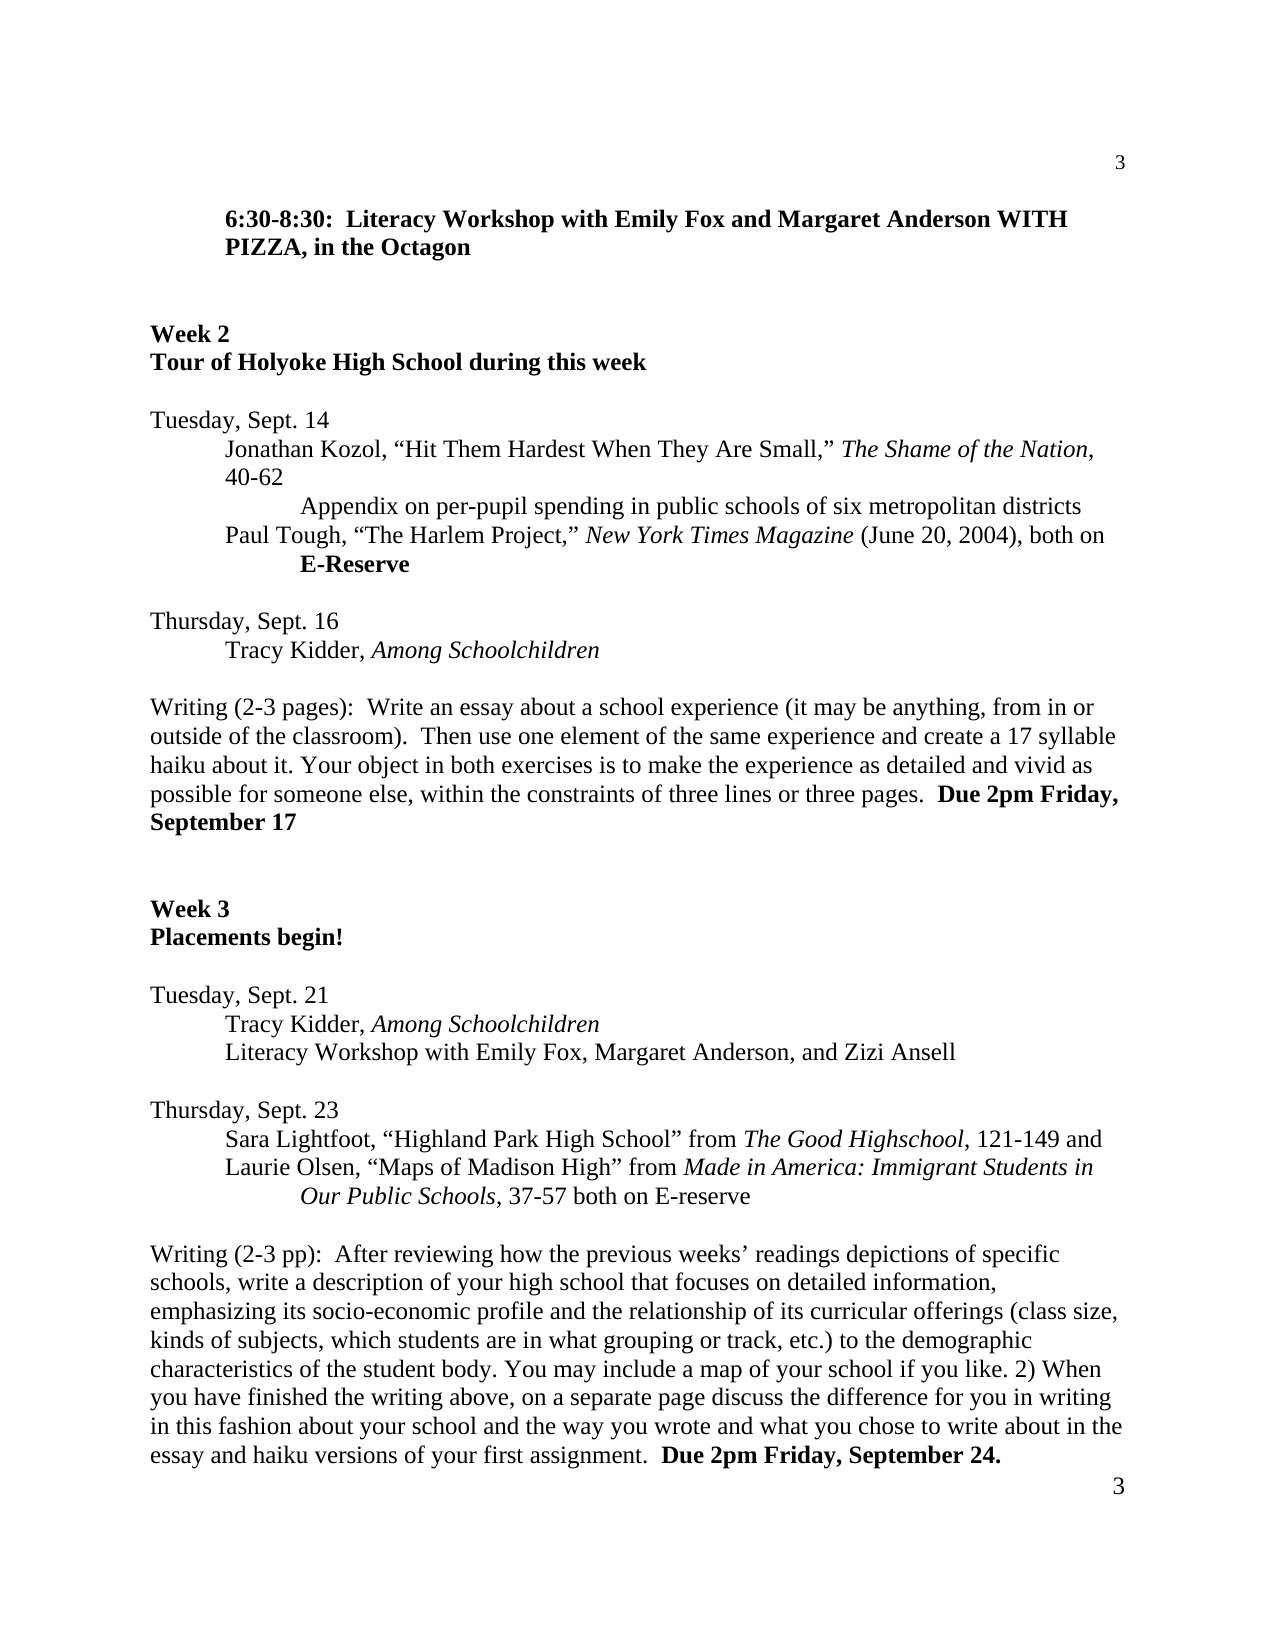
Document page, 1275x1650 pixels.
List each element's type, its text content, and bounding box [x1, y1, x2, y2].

text Literacy Workshop with Emily Fox, Margaret Anderson, and Zizi Ansell [150, 1037, 1125, 1066]
text Jonathan Kozol, “Hit Them Hardest When They Are Small,” The Shame of the Nation, 40-62 [150, 434, 1125, 491]
text Thursday, Sept. 16 [150, 606, 1125, 635]
text Tour of Holyoke High School during this week [150, 347, 1125, 376]
text Writing (2-3 pages): Write an essay about a school experience (it may be anything, from in or outside of the classroom). Then use one element of the same experience and create a 17 syllable haiku about it. Your object in both exercises is to make the experience as detailed and vivid as possible for someone else, within the constraints of three lines or three pages. Due 2pm Friday, September 17 [150, 692, 1125, 836]
text Tuesday, Sept. 14 [150, 405, 1125, 434]
text Writing (2-3 pp): After reviewing how the previous weeks’ readings depictions of specific schools, write a description of your high school that focuses on detailed information, emphasizing its socio-economic profile and the relationship of its curricular offerings (class size, kinds of subjects, which students are in what grouping or track, etc.) to the demographic characteristics of the student body. You may include a map of your school if you like. 2) When you have finished the writing above, on a separate page discuss the difference for you in writing in this fashion about your school and the way you wrote and what you chose to write about in the essay and haiku versions of your first assignment. Due 2pm Friday, September 24. [150, 1239, 1125, 1469]
text 6:30-8:30: Literacy Workshop with and WITH PIZZA, in the Octagon [225, 204, 1125, 261]
text Thursday, Sept. 23 [150, 1095, 1125, 1124]
text Week 2 [150, 319, 1125, 347]
text Tracy Kidder, Among Schoolchildren [150, 1009, 1125, 1037]
text Our Public Schools, 37-57 both on E-reserve [150, 1181, 1125, 1210]
text Week 3 [150, 894, 1125, 922]
text Sara Lightfoot, “” from The Good Highschool, 121-149 and [150, 1124, 1125, 1152]
text Tracy Kidder, Among Schoolchildren [150, 635, 1125, 664]
text Laurie Olsen, “Maps of Madison High” from Made in : Immigrant Students in [225, 1152, 1125, 1181]
text Tuesday, Sept. 21 [150, 980, 1125, 1009]
text Placements begin! [150, 922, 1125, 951]
text Appendix on per-pupil spending in public schools of six metropolitan districts [150, 491, 1125, 520]
text Paul Tough, “The Project,” New York Times Magazine (June 20, 2004), both on E-Reserve [150, 520, 1125, 577]
